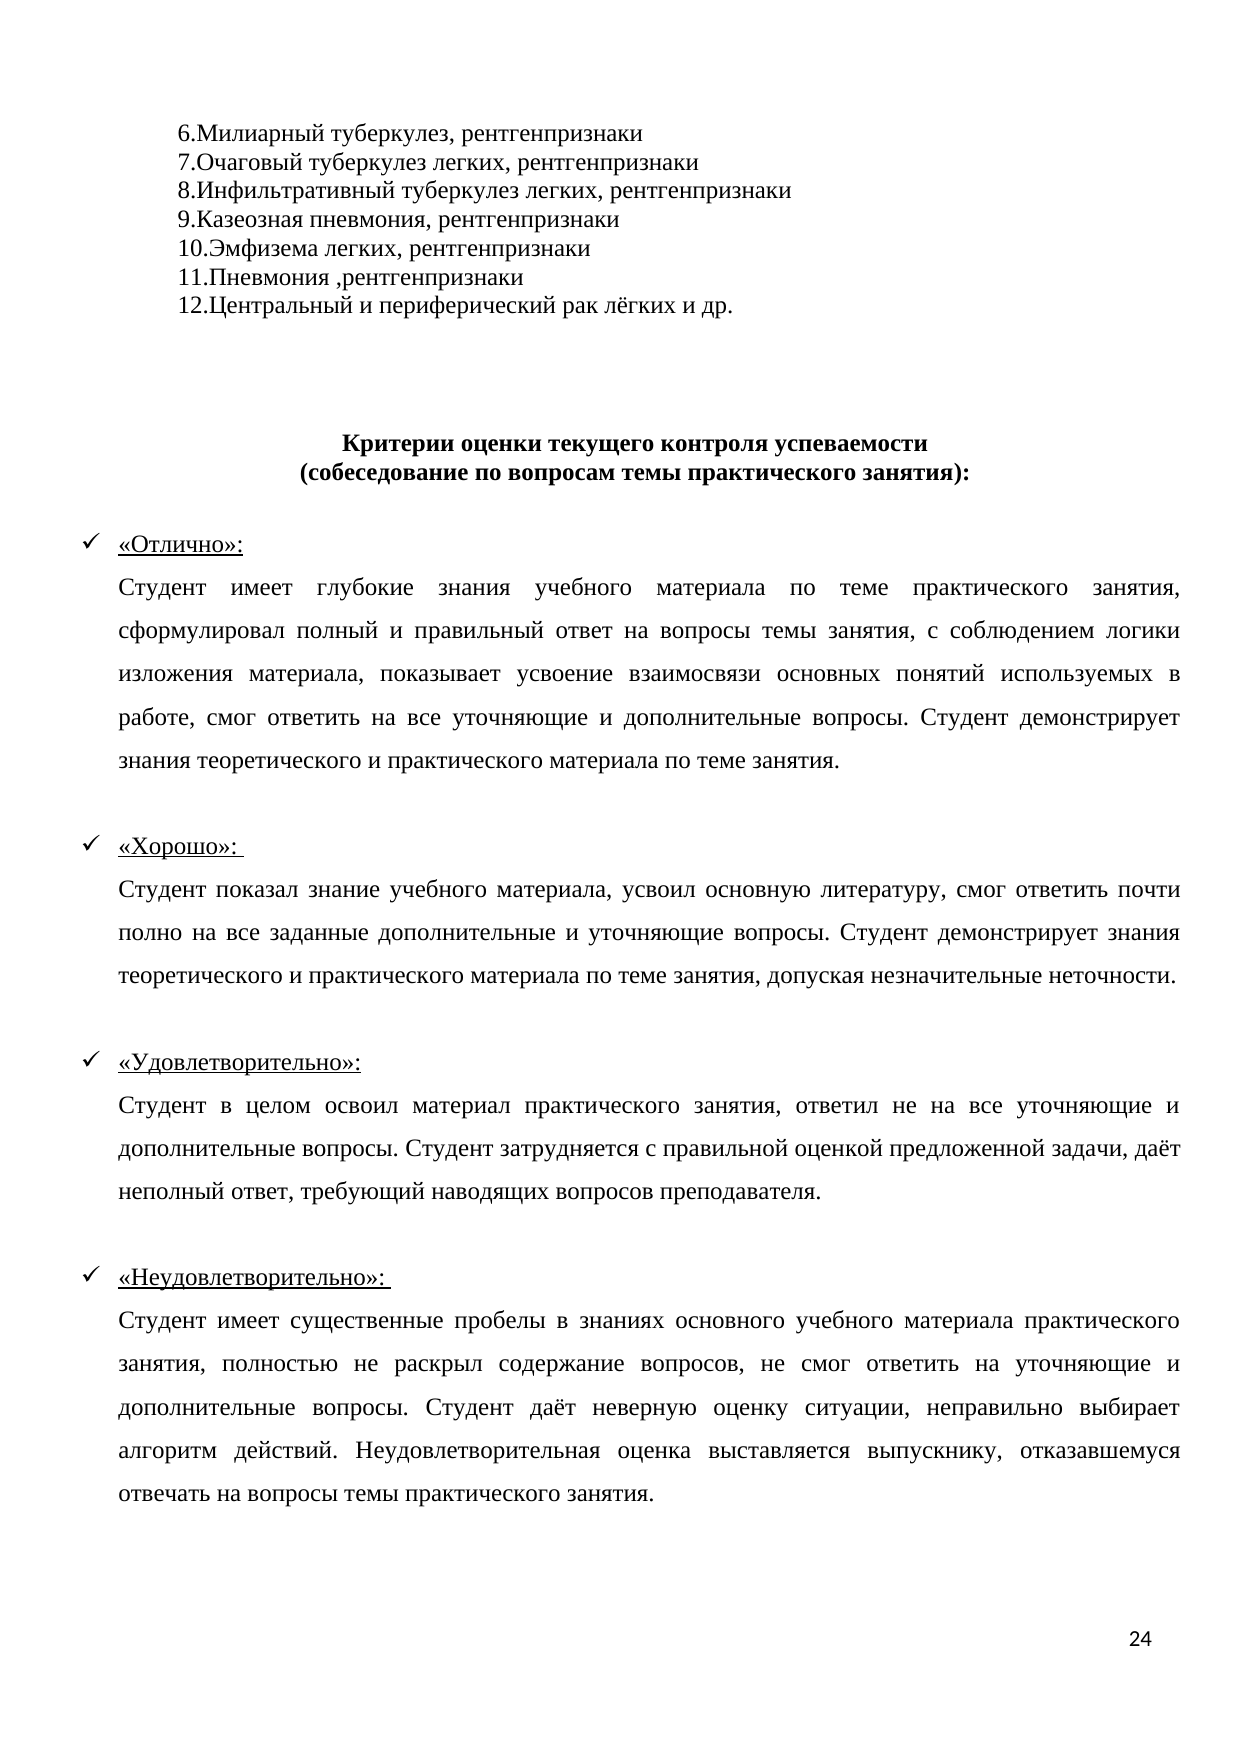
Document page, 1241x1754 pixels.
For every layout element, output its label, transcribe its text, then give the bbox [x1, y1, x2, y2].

text 11.Пневмония ,рентгенпризнаки [177, 262, 1152, 291]
list «Хорошо»: [81, 831, 1181, 860]
list «Отлично»: [81, 529, 1181, 558]
text 7.Очаговый туберкулез легких, рентгенпризнаки [177, 147, 1152, 176]
text 10.Эмфизема легких, рентгенпризнаки [177, 233, 1152, 262]
text 12.Центральный и периферический рак лёгких и др. [177, 291, 1152, 319]
text Студент имеет глубокие знания учебного материала по теме практического занятия, сформулировал полный и правильный ответ на вопросы темы занятия, с соблюдением логики изложения материала, показывает усвоение взаимосвязи основных понятий используемых в работе, смог ответить на все уточняющие и дополнительные вопросы. Студент демонстрирует знания теоретического и практического материала по теме занятия. [118, 572, 1181, 773]
list «Неудовлетворительно»: [81, 1262, 1181, 1291]
text Студент в целом освоил материал практического занятия, ответил не на все уточняющие и дополнительные вопросы. Студент затрудняется с правильной оценкой предложенной задачи, даёт неполный ответ, требующий наводящих вопросов преподавателя. [118, 1090, 1181, 1205]
text 6.Милиарный туберкулез, рентгенпризнаки [177, 118, 1152, 147]
text (собеседование по вопросам темы практического занятия): [118, 457, 1152, 486]
text Студент имеет существенные пробелы в знаниях основного учебного материала практического занятия, полностью не раскрыл содержание вопросов, не смог ответить на уточняющие и дополнительные вопросы. Студент даёт неверную оценку ситуации, неправильно выбирает алгоритм действий. Неудовлетворительная оценка выставляется выпускнику, отказавшемуся отвечать на вопросы темы практического занятия. [118, 1305, 1181, 1507]
text Студент показал знание учебного материала, усвоил основную литературу, смог ответить почти полно на все заданные дополнительные и уточняющие вопросы. Студент демонстрирует знания теоретического и практического материала по теме занятия, допуская незначительные неточности. [118, 874, 1181, 989]
text 8.Инфильтративный туберкулез легких, рентгенпризнаки [177, 176, 1152, 204]
list «Удовлетворительно»: [81, 1047, 1181, 1075]
text Критерии оценки текущего контроля успеваемости [118, 428, 1152, 457]
text 9.Казеозная пневмония, рентгенпризнаки [177, 204, 1152, 233]
